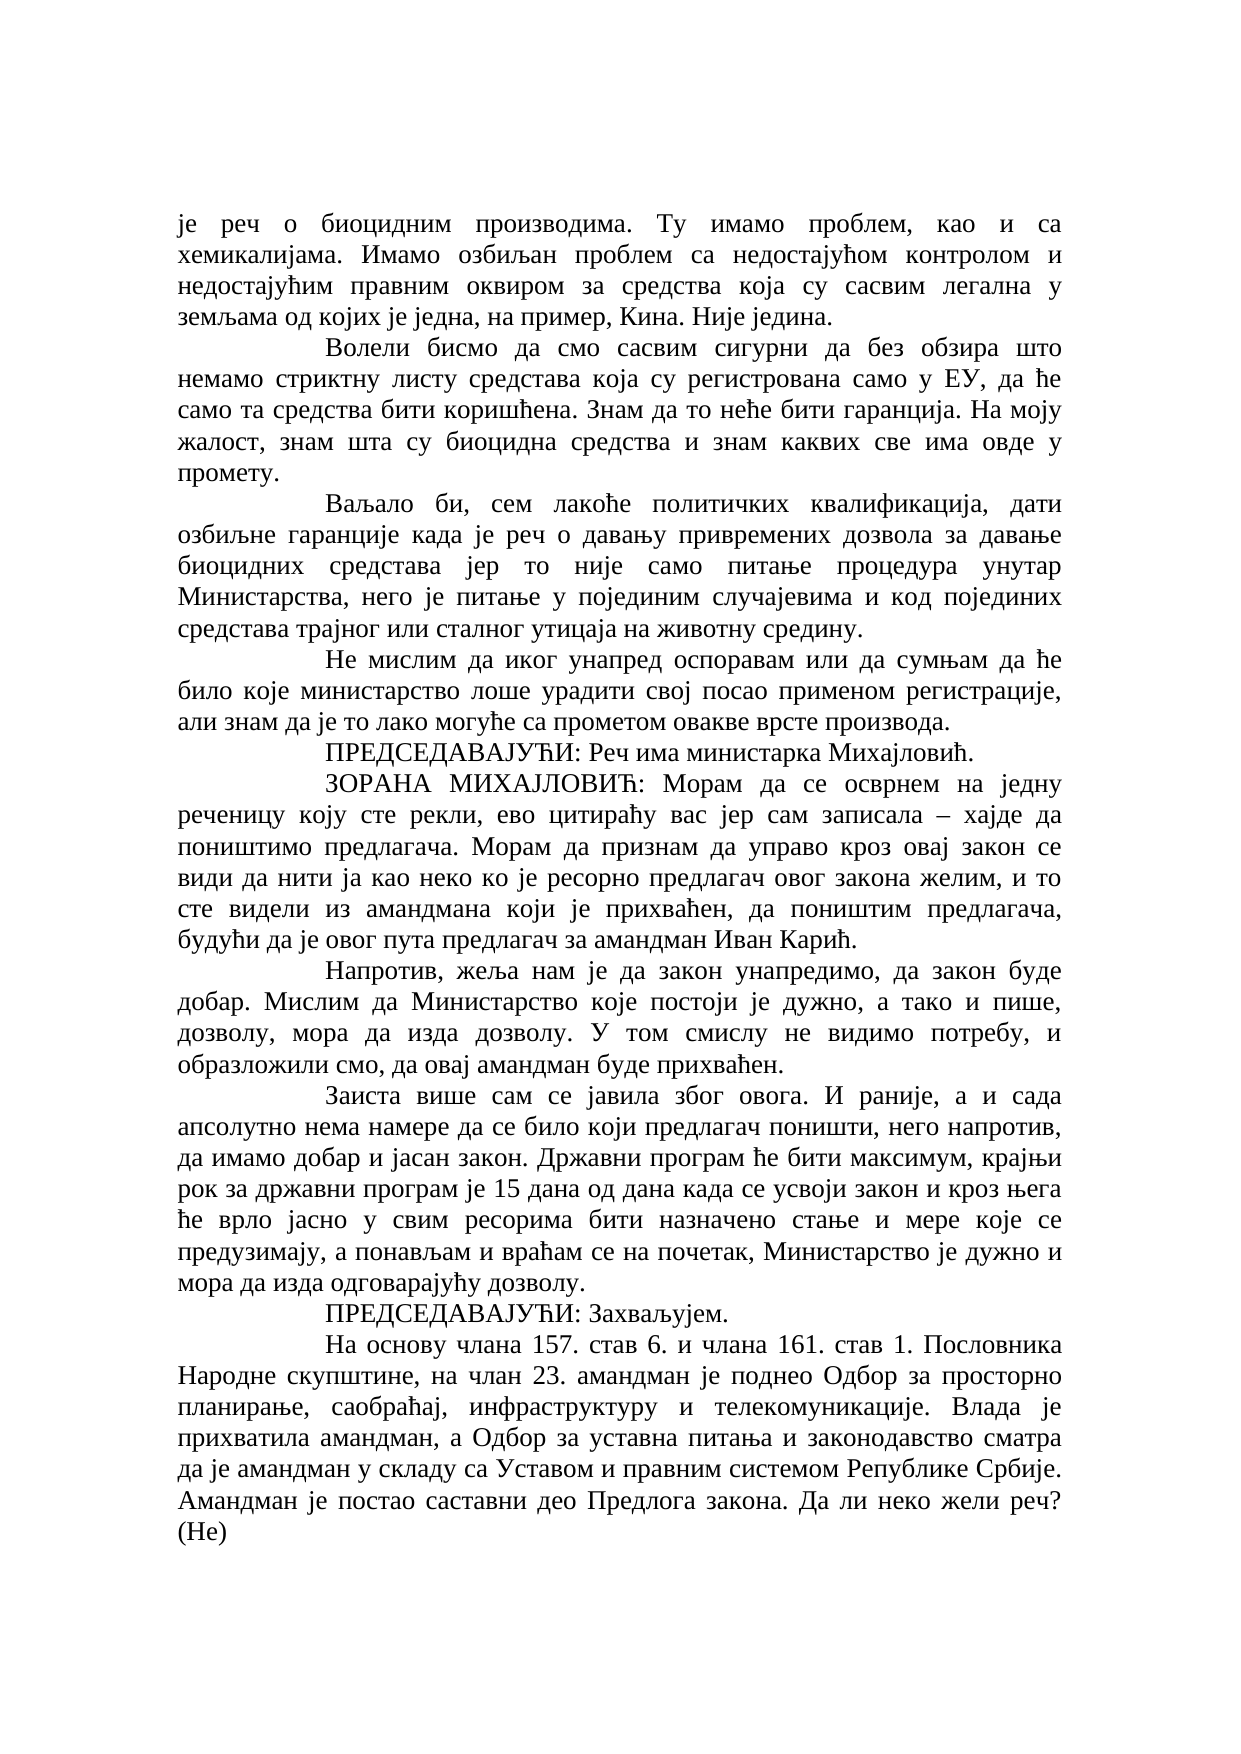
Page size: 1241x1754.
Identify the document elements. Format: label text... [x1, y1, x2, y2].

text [177, 207, 1063, 331]
text ПРЕДСЕДАВАЈУЋИ: Реч има министарка Михајловић. [177, 736, 1063, 767]
text ПРЕДСЕДАВАЈУЋИ: Захваљујем. [177, 1297, 1063, 1328]
text Не мислим да иког унапред оспоравам или да сумњам да ће било које министарство лоше урадити свој посао применом регистрације, али знам да је то лако могуће са прометом овакве врсте производа. [177, 643, 1063, 736]
text Волели бисмо да смо сасвим сигурни да без обзира што немамо стриктну листу средстава која су регистрована само у ЕУ, да ће само та средства бити коришћена. Знам да то неће бити гаранција. На моју жалост, знам шта су биоцидна средства и знам каквих све има овде у промету. [177, 331, 1063, 487]
text Заиста више сам се јавила због овога. И раније, а и сада апсолутно нема намере да се било који предлагач поништи, него напротив, да имамо добар и јасан закон. Државни програм ће бити максимум, крајњи рок за државни програм је 15 дана од дана када се усвоји закон и кроз њега ће врло јасно у свим ресорима бити назначено стање и мере које се предузимају, а понављам и враћам се на почетак, Министарство је дужно и мора да изда одговарајућу дозволу. [177, 1079, 1063, 1297]
text Ваљало би, сем лакоће политичких квалификација, дати озбиљне гаранције када је реч о давању привремених дозвола за давање биоцидних средстава јер то није само питање процедура унутар Министарства, него је питање у појединим случајевима и код појединих средстава трајног или сталног утицаја на животну средину. [177, 487, 1063, 643]
text ЗОРАНА МИХАЈЛОВИЋ: Морам да се осврнем на једну реченицу коју сте рекли, ево цитираћу вас јер сам записала – хајде да поништимо предлагача. Морам да признам да управо кроз овај закон се види да нити ја као неко ко је ресорно предлагач овог закона желим, и то сте видели из амандмана који је прихваћен, да поништим предлагача, будући да је овог пута предлагач за амандман Иван Карић. [177, 767, 1063, 954]
text На основу члана 157. став 6. и члана 161. став 1. Пословника Народне скупштине, на члан 23. амандман је поднео Одбор за просторно планирање, саобраћај, инфраструктуру и телекомуникације. Влада је прихватила амандман, а Одбор за уставна питања и законодавство сматра да је амандман у складу са Уставом и правним системом Републике Србије. Амандман је постао саставни део Предлога закона. Да ли неко жели реч? (Не) [177, 1328, 1063, 1546]
text Напротив, жеља нам је да закон унапредимо, да закон буде добар. Мислим да Министарство које постоји је дужно, а тако и пише, дозволу, мора да изда дозволу. У том смислу не видимо потребу, и образложили смо, да овај амандман буде прихваћен. [177, 954, 1063, 1079]
